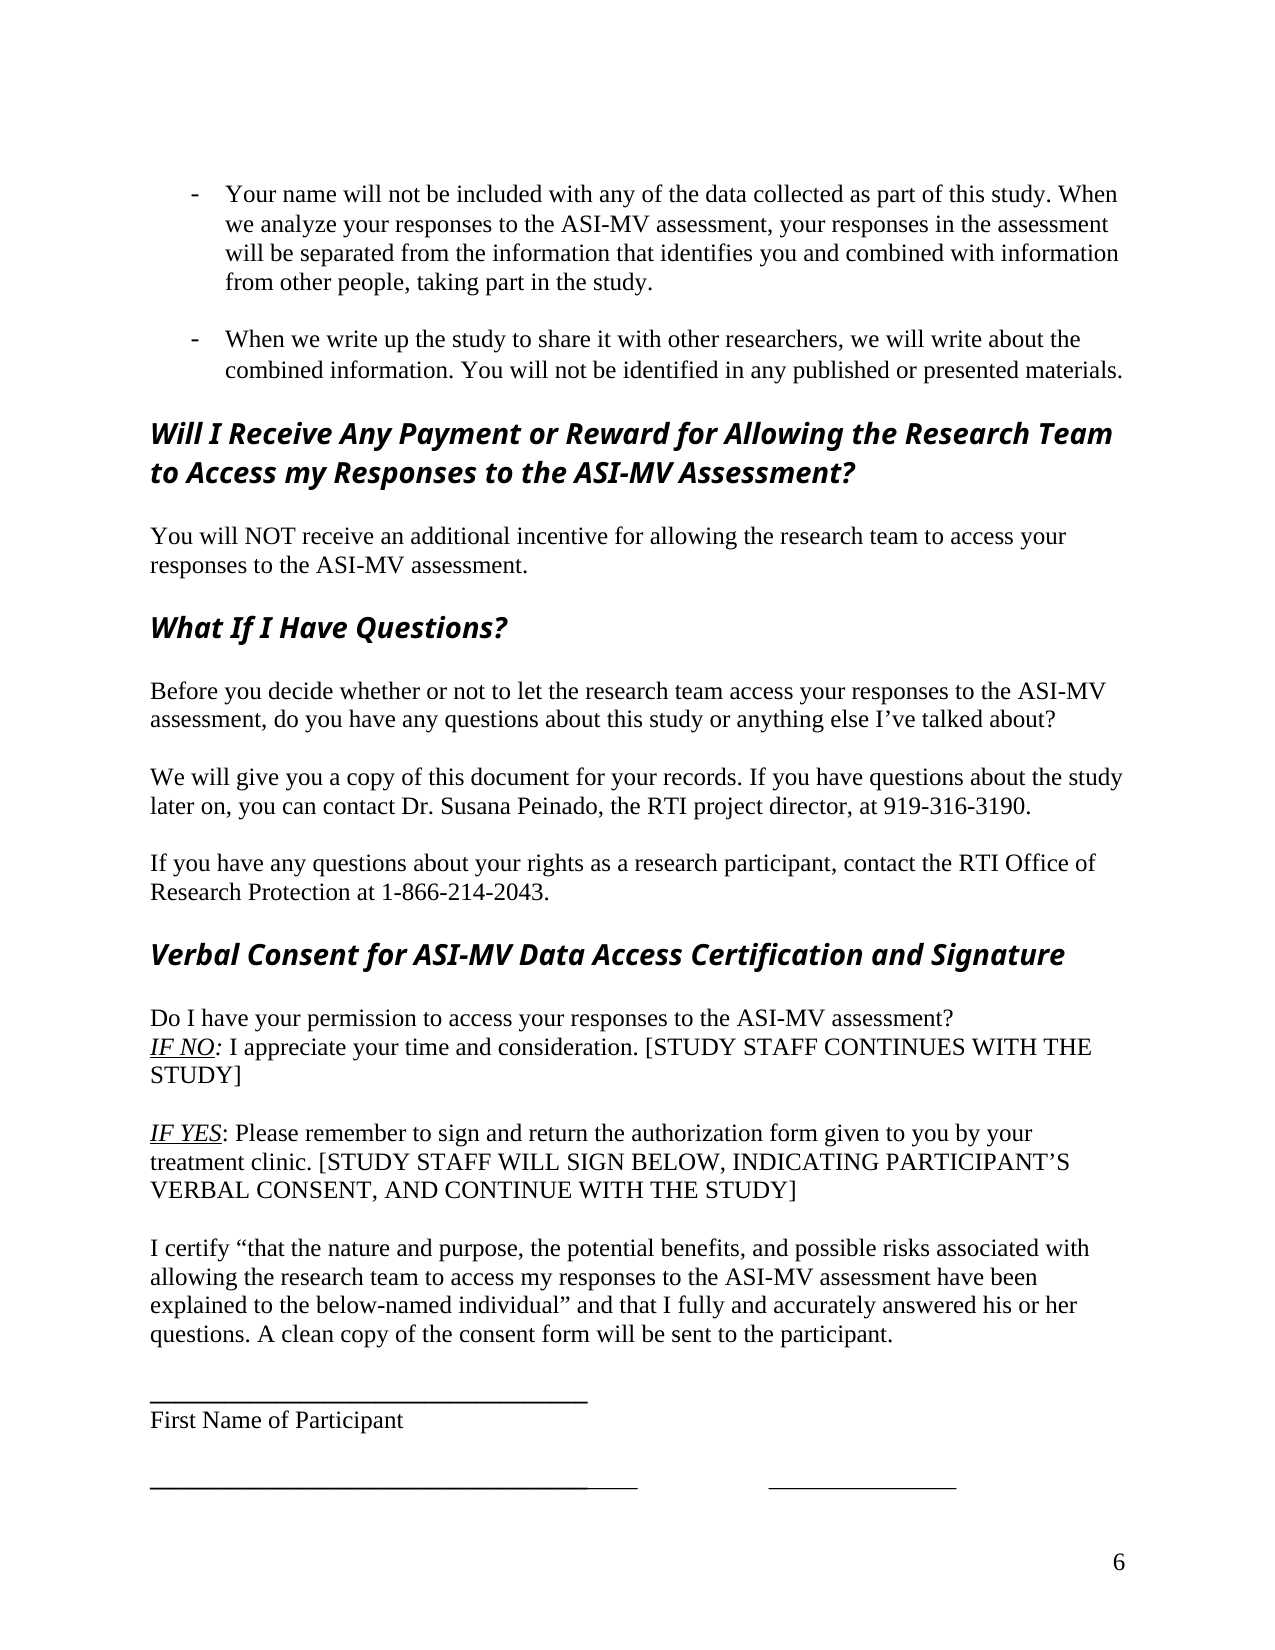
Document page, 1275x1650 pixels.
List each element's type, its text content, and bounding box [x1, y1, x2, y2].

text _______________________________________ _______________ [150, 1463, 1125, 1492]
text If you have any questions about your rights as a research participant, contact the RTI Office of Research Protection at 1-866-214-2043. [150, 848, 1125, 906]
subtitle Verbal Consent for ASI-MV Data Access Certification and Signature [150, 934, 1125, 974]
list Your name will not be included with any of the data collected as part of this study. When we analyze your responses to the ASI-MV assessment, your responses in the assessment will be separated from the information that identifies you and combined with information from other people, taking part in the study. [187, 179, 1125, 296]
list When we write up the study to share it with other researchers, we will write about the combined information. You will not be identified in any published or presented materials. [187, 324, 1125, 384]
subtitle Will I Receive Any Payment or Reward for Allowing the Research Team to Access my Responses to the ASI-MV Assessment? [150, 413, 1125, 492]
text Before you decide whether or not to let the research team access your responses to the ASI-MV assessment, do you have any questions about this study or anything else I’ve talked about? [150, 676, 1125, 733]
text Do I have your permission to access your responses to the ASI-MV assessment? [150, 1003, 1125, 1032]
text I certify “that the nature and purpose, the potential benefits, and possible risks associated with allowing the research team to access my responses to the ASI-MV assessment have been explained to the below-named individual” and that I fully and accurately answered his or her questions. A clean copy of the consent form will be sent to the participant. [150, 1233, 1125, 1348]
subtitle What If I Have Questions? [150, 607, 1125, 647]
text IF YES: Please remember to sign and return the authorization form given to you by your treatment clinic. [STUDY STAFF WILL SIGN BELOW, INDICATING PARTICIPANT’S VERBAL CONSENT, AND CONTINUE WITH THE STUDY] [150, 1118, 1125, 1204]
text We will give you a copy of this document for your records. If you have questions about the study later on, you can contact Dr. Susana Peinado, the RTI project director, at 919-316-3190. [150, 762, 1125, 819]
text First Name of Participant [150, 1405, 1125, 1434]
text IF NO: I appreciate your time and consideration. [STUDY STAFF CONTINUES WITH THE STUDY] [150, 1032, 1125, 1089]
text You will NOT receive an additional incentive for allowing the research team to access your responses to the ASI-MV assessment. [150, 521, 1125, 578]
text ___________________________________ [150, 1377, 1125, 1405]
